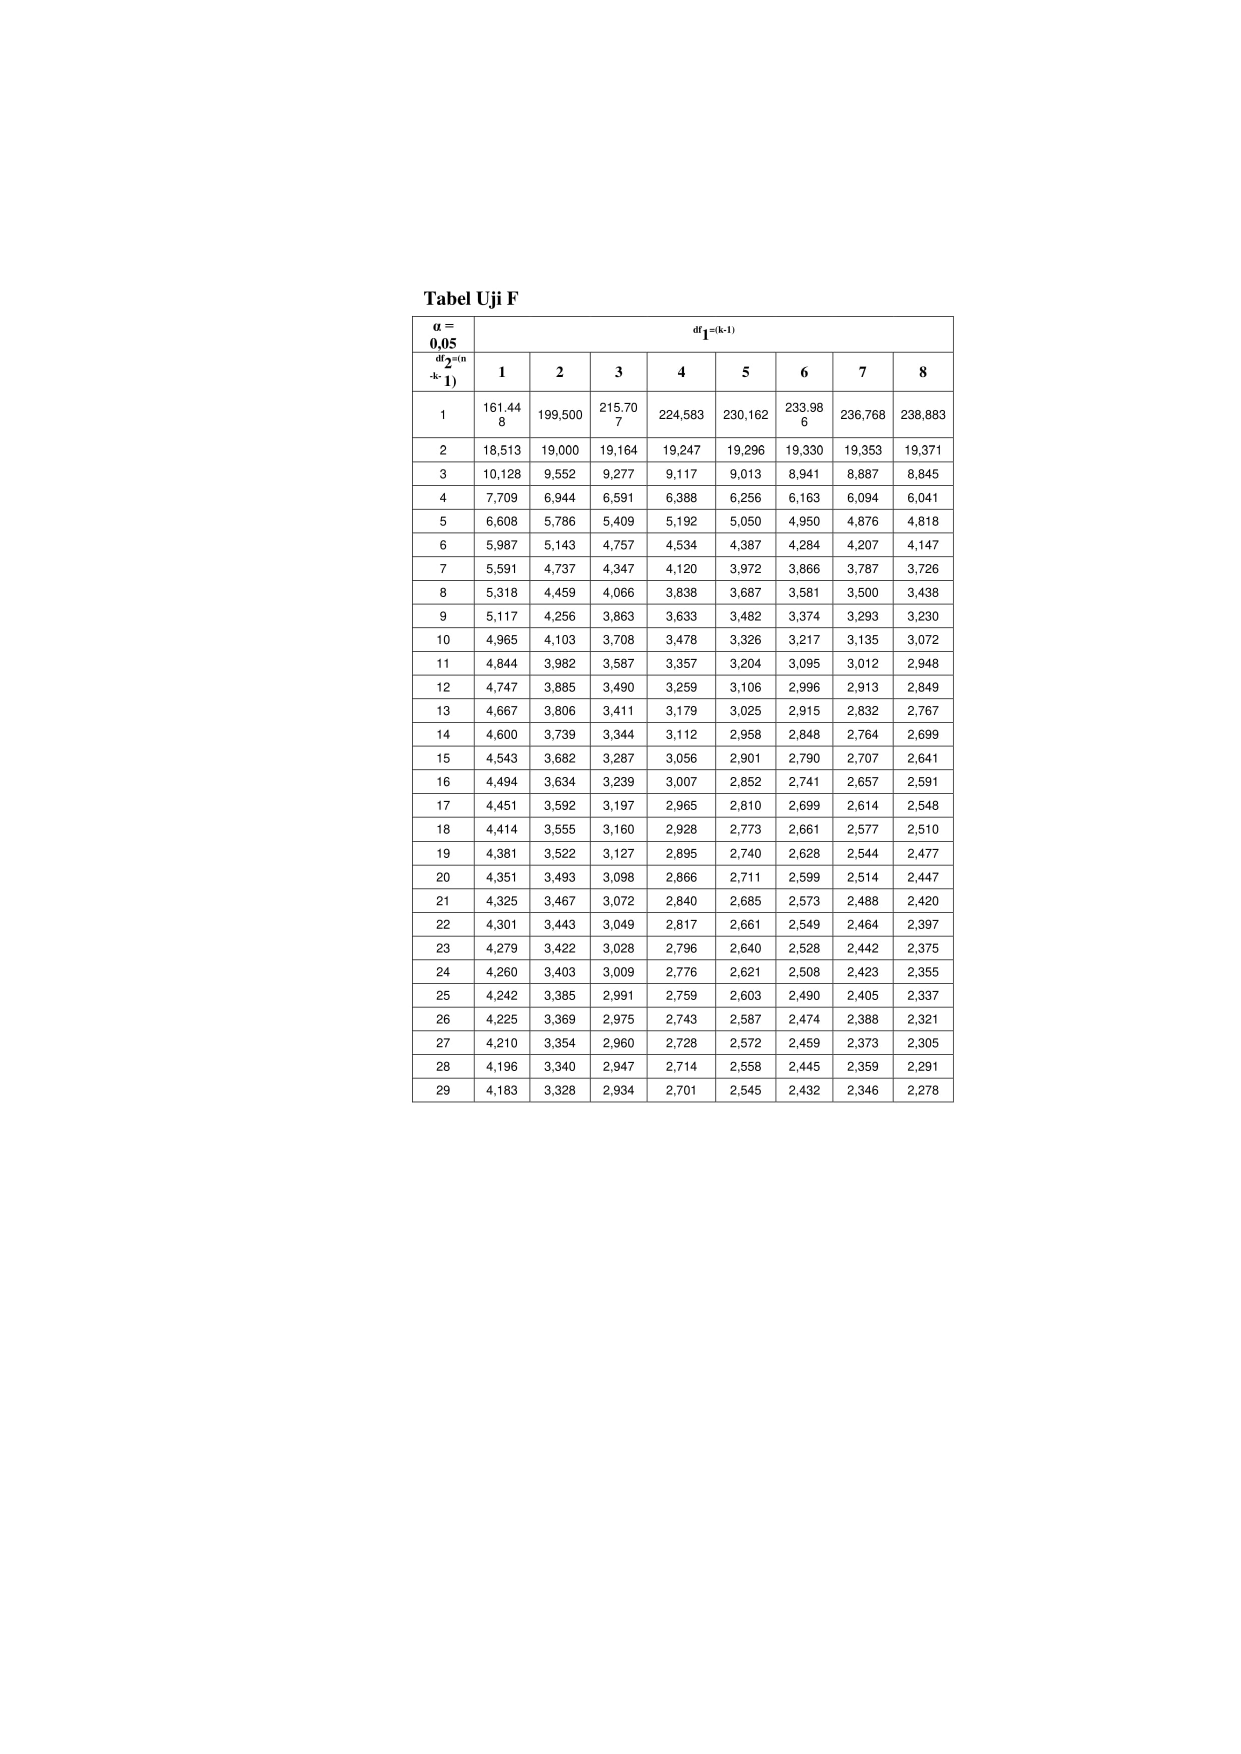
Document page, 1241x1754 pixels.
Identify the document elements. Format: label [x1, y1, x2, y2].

picture [236, 236, 1063, 1226]
